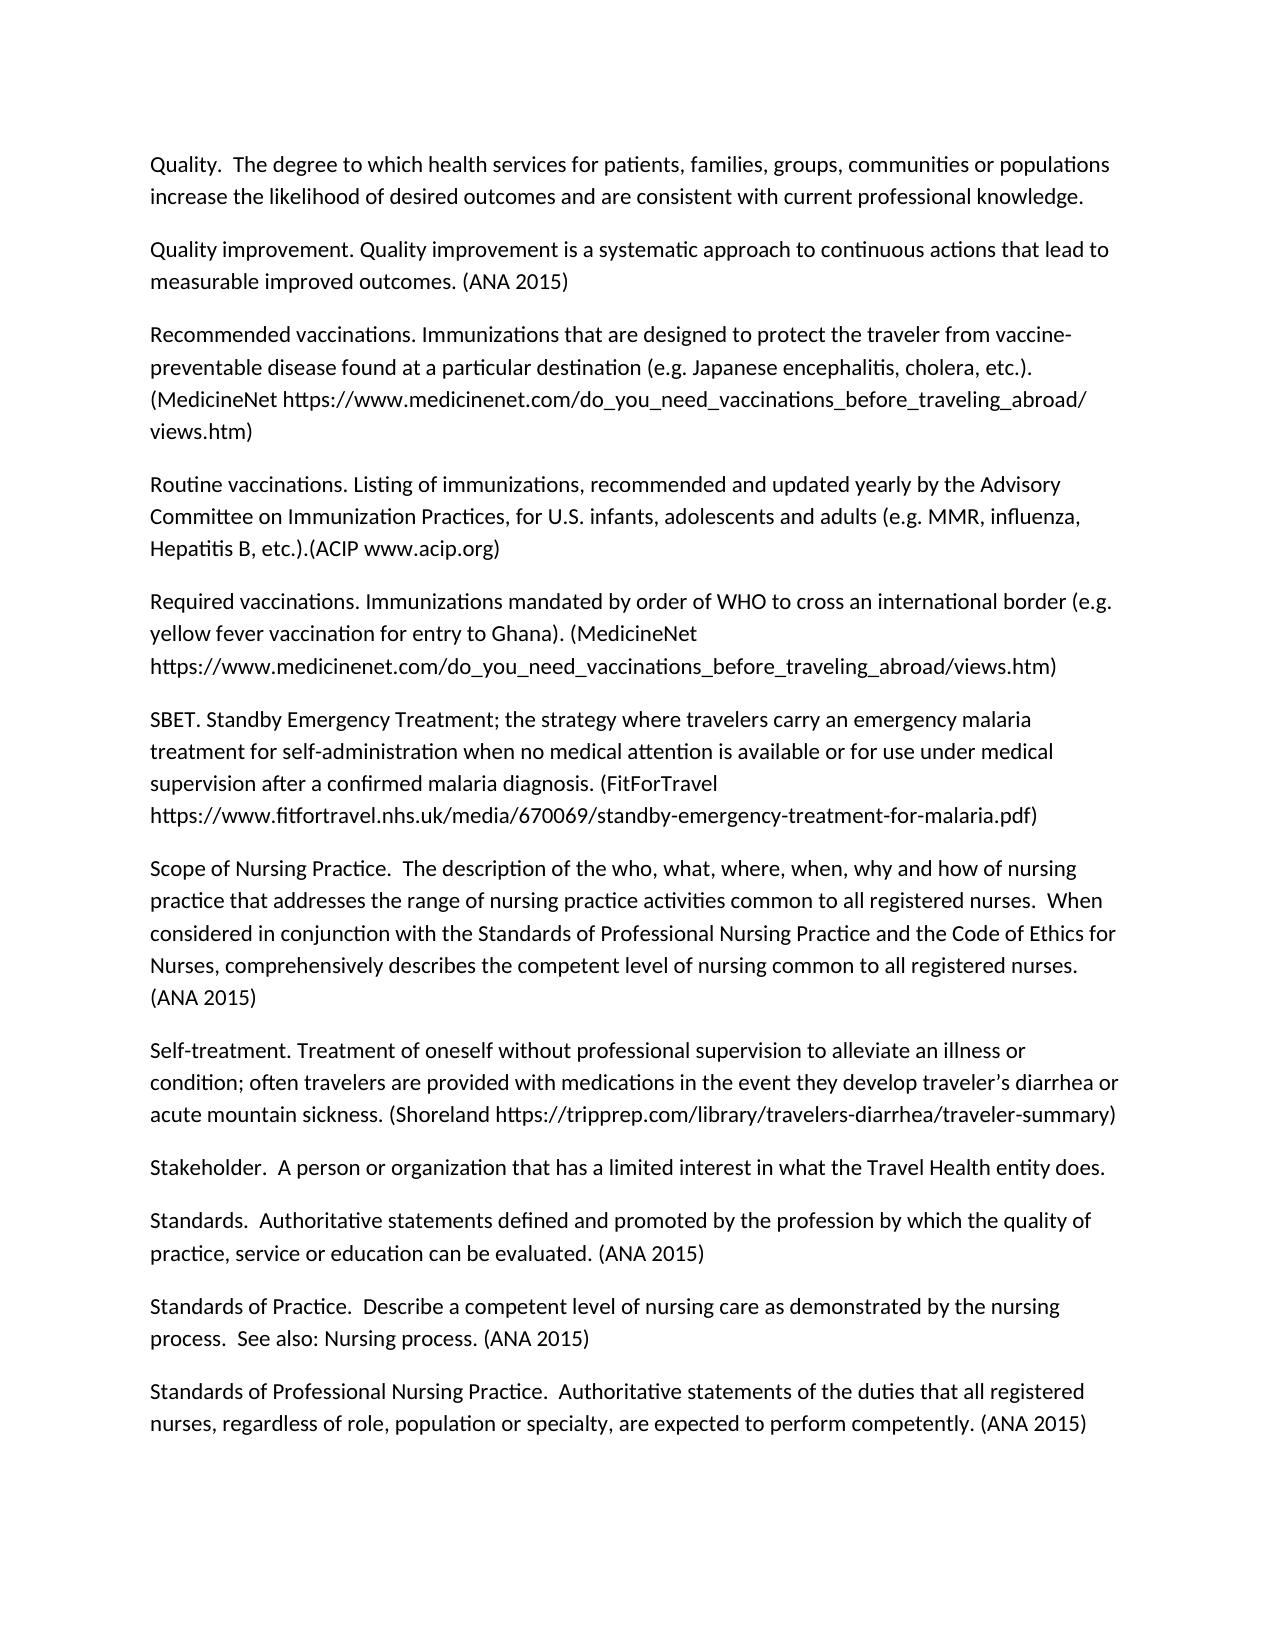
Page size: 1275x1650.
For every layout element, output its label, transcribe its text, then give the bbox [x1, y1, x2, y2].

text Required vaccinations. Immunizations mandated by order of WHO to cross an international border (e.g. yellow fever vaccination for entry to Ghana). (MedicineNet https://www.medicinenet.com/do_you_need_vaccinations_before_traveling_abroad/views.htm) [150, 587, 1125, 680]
text Standards. Authoritative statements defined and promoted by the profession by which the quality of practice, service or education can be evaluated. (ANA 2015) [150, 1207, 1125, 1267]
text Stakeholder. A person or organization that has a limited interest in what the Travel Health entity does. [150, 1153, 1125, 1182]
text Quality improvement. Quality improvement is a systematic approach to continuous actions that lead to measurable improved outcomes. (ANA 2015) [150, 235, 1125, 295]
text SBET. Standby Emergency Treatment; the strategy where travelers carry an emergency malaria treatment for self-administration when no medical attention is available or for use under medical supervision after a confirmed malaria diagnosis. (FitForTravel https://www.fitfortravel.nhs.uk/media/670069/standby-emergency-treatment-for-malaria.pdf) [150, 705, 1125, 829]
text Standards of Professional Nursing Practice. Authoritative statements of the duties that all registered nurses, regardless of role, population or specialty, are expected to perform competently. (ANA 2015) [150, 1377, 1125, 1437]
text Quality. The degree to which health services for patients, families, groups, communities or populations increase the likelihood of desired outcomes and are consistent with current professional knowledge. [150, 150, 1125, 210]
text Standards of Practice. Describe a competent level of nursing care as demonstrated by the nursing process. See also: Nursing process. (ANA 2015) [150, 1292, 1125, 1352]
text Routine vaccinations. Listing of immunizations, recommended and updated yearly by the Advisory Committee on Immunization Practices, for U.S. infants, adolescents and adults (e.g. MMR, influenza, Hepatitis B, etc.).(ACIP www.acip.org) [150, 470, 1125, 562]
text Recommended vaccinations. Immunizations that are designed to protect the traveler from vaccine-preventable disease found at a particular destination (e.g. Japanese encephalitis, cholera, etc.). (MedicineNet https://www.medicinenet.com/do_you_need_vaccinations_before_traveling_abroad/views.htm) [150, 320, 1125, 445]
text Self-treatment. Treatment of oneself without professional supervision to alleviate an illness or condition; often travelers are provided with medications in the event they develop traveler’s diarrhea or acute mountain sickness. (Shoreland https://tripprep.com/library/travelers-diarrhea/traveler-summary) [150, 1036, 1125, 1128]
text Scope of Nursing Practice. The description of the who, what, where, when, why and how of nursing practice that addresses the range of nursing practice activities common to all registered nurses. When considered in conjunction with the Standards of Professional Nursing Practice and the Code of Ethics for Nurses, comprehensively describes the competent level of nursing common to all registered nurses. (ANA 2015) [150, 854, 1125, 1011]
